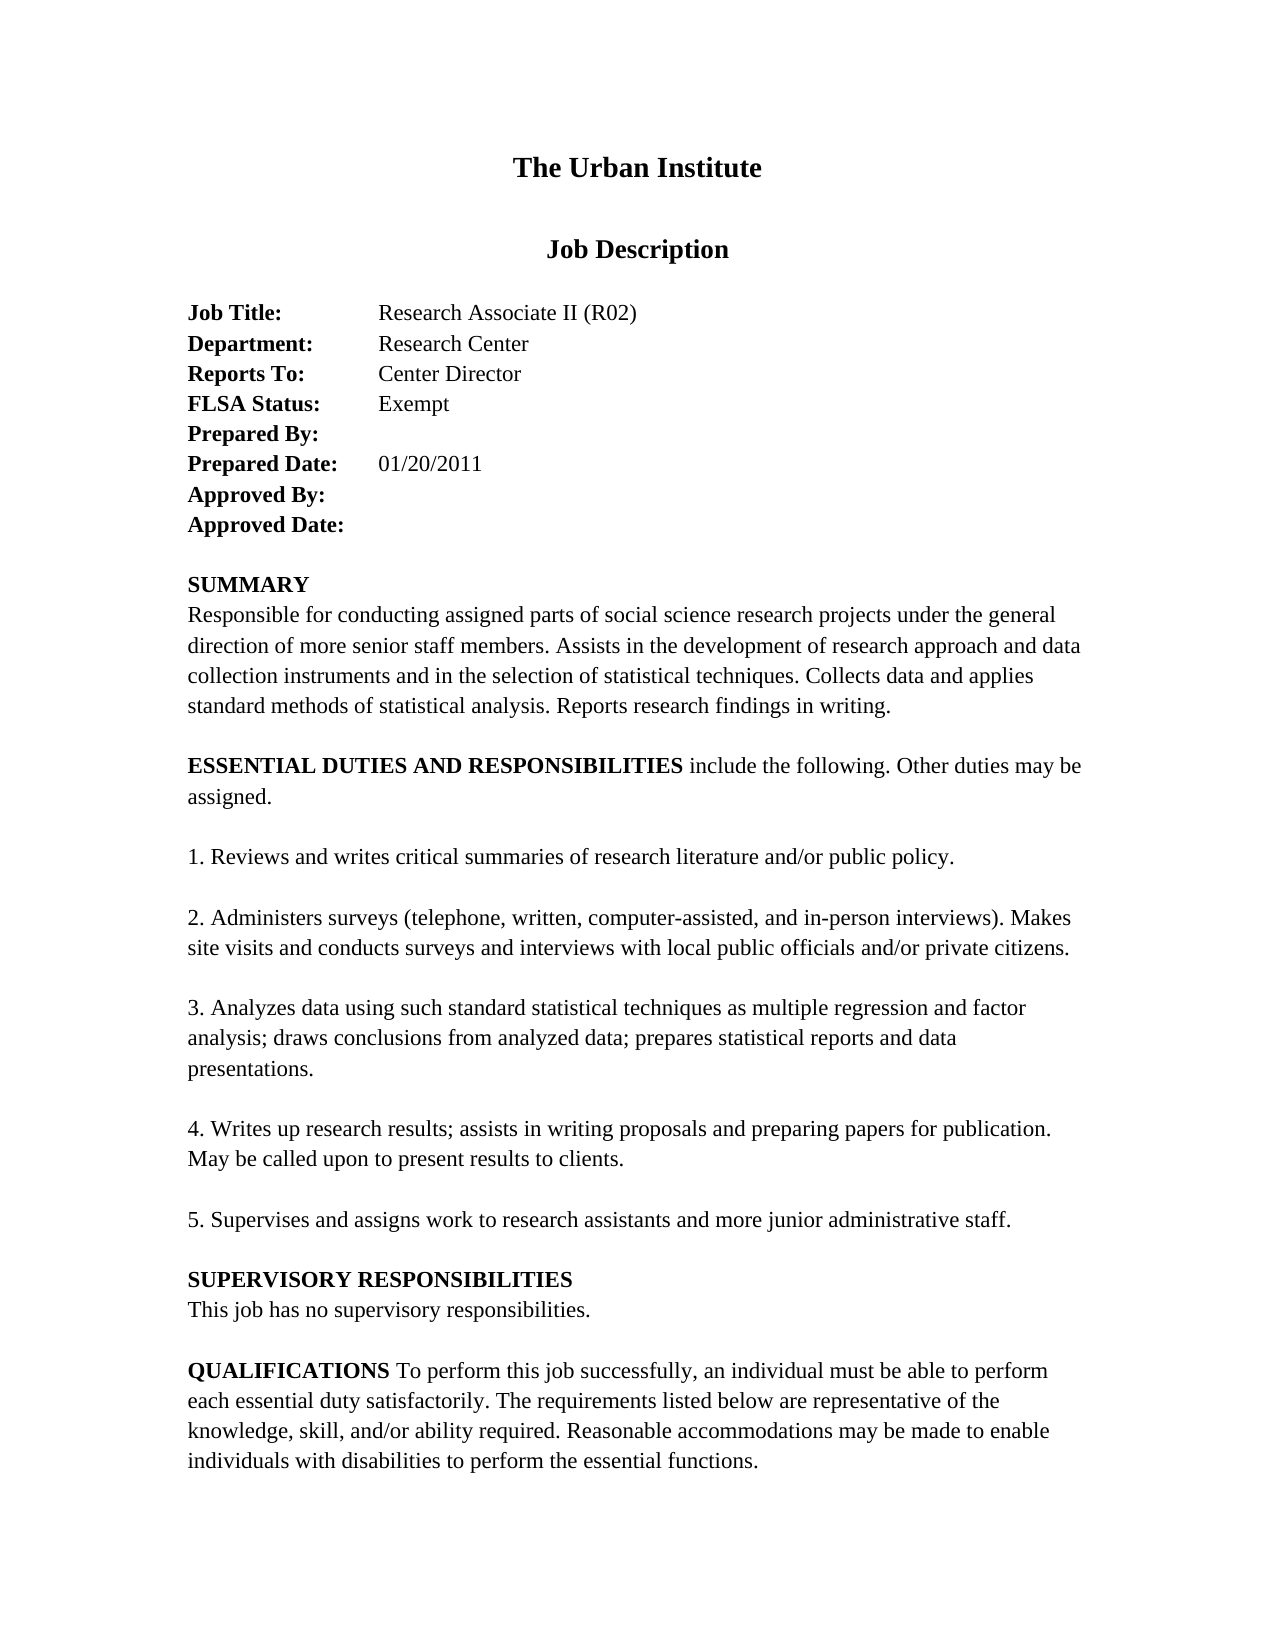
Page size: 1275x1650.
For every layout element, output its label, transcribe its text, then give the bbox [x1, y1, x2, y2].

text Department: Research Center [187, 330, 1087, 356]
text Job Description [187, 233, 1087, 265]
text Responsible for conducting assigned parts of social science research projects under the general direction of more senior staff members. Assists in the development of research approach and data collection instruments and in the selection of statistical techniques. Collects data and applies standard methods of statistical analysis. Reports research findings in writing. [187, 602, 1087, 718]
title The Urban Institute [187, 150, 1087, 183]
text SUPERVISORY RESPONSIBILITIES [187, 1266, 1087, 1292]
text This job has no supervisory responsibilities. [187, 1296, 1087, 1323]
text Job Title: Research Associate II (R02) [187, 299, 1087, 326]
text Approved Date: [187, 511, 1087, 537]
text SUMMARY [187, 571, 1087, 598]
text ESSENTIAL DUTIES AND RESPONSIBILITIES include the following. Other duties may be assigned. [187, 753, 1087, 809]
text FLSA Status: Exempt [187, 390, 1087, 416]
text Approved By: [187, 481, 1087, 507]
text Prepared Date: 01/20/2011 [187, 451, 1087, 477]
text QUALIFICATIONS To perform this job successfully, an individual must be able to perform each essential duty satisfactorily. The requirements listed below are representative of the knowledge, skill, and/or ability required. Reasonable accommodations may be made to enable individuals with disabilities to perform the essential functions. [187, 1357, 1087, 1474]
text Prepared By: [187, 420, 1087, 447]
table_header 1. Reviews and writes critical summaries of research literature and/or public policy. 2. Administers surveys (telephone, written, computer-assisted, and in-person interviews). Makes site visits and conducts surveys and interviews with local public officials and/or private citizens. 3. Analyzes data using such standard statistical techniques as multiple regression and factor analysis; draws conclusions from analyzed data; prepares statistical reports and data presentations. 4. Writes up research results; assists in writing proposals and preparing papers for publication. May be called upon to present results to clients. 5. Supervises and assigns work to research assistants and more junior administrative staff. [188, 843, 1087, 1236]
text Reports To: Center Director [187, 360, 1087, 386]
